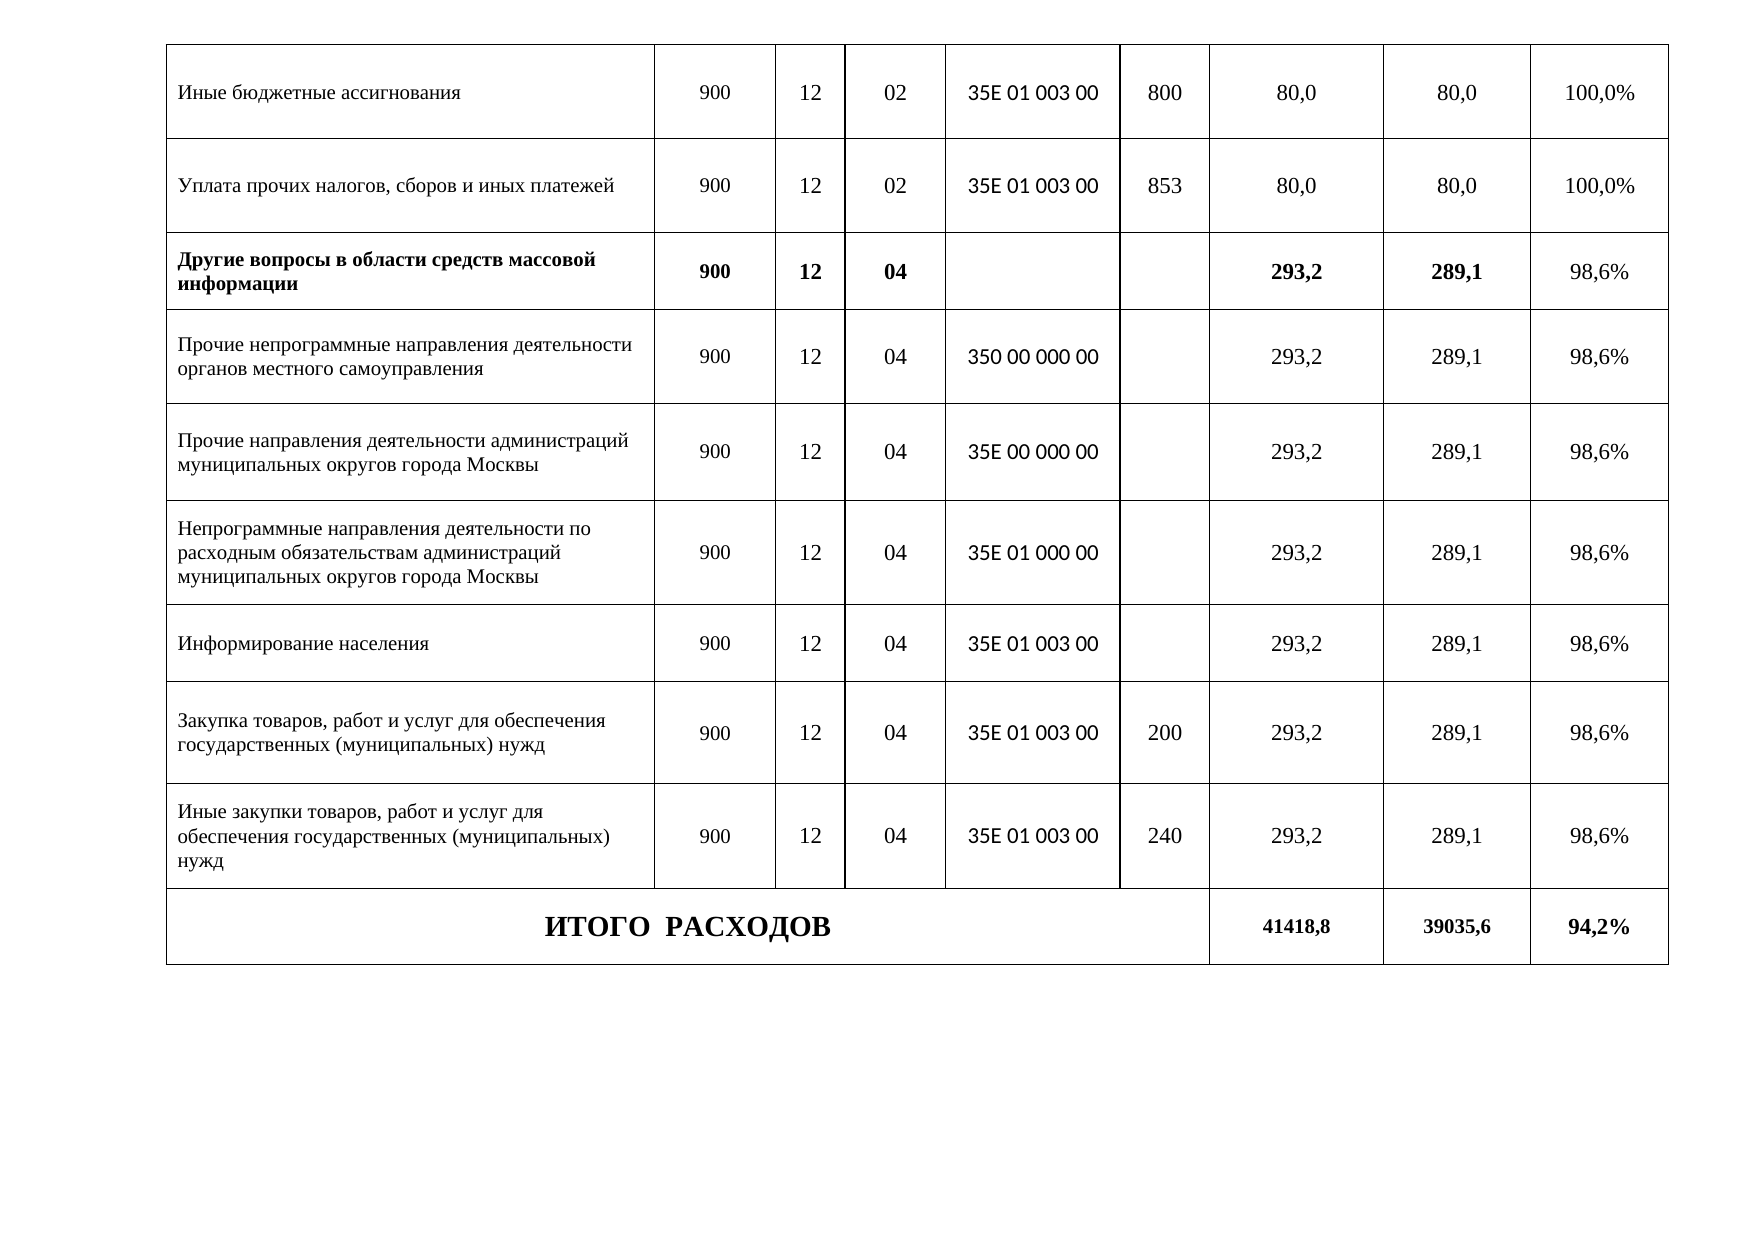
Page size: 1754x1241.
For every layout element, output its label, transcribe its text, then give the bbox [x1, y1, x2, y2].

table_cell 853 [1121, 139, 1209, 232]
table_cell ИТОГО РАСХОДОВ [167, 889, 1209, 964]
table_cell 98,6% [1531, 310, 1668, 403]
table_cell 800 [1121, 45, 1209, 138]
table_cell 12 [776, 404, 844, 499]
table_cell 289,1 [1384, 784, 1530, 887]
table_cell 293,2 [1210, 233, 1383, 309]
table_cell [1121, 605, 1209, 681]
table_cell 293,2 [1210, 605, 1383, 681]
table_cell Прочие направления деятельности администраций муниципальных округов города Москвы [167, 404, 654, 499]
table_cell 80,0 [1210, 139, 1383, 232]
table_cell 12 [776, 682, 844, 783]
table_cell 900 [655, 784, 775, 887]
table_cell 100,0% [1531, 45, 1668, 138]
table_cell Иные бюджетные ассигнования [167, 45, 654, 138]
table_cell [1121, 233, 1209, 309]
table_cell 98,6% [1531, 605, 1668, 681]
table_cell 04 [846, 310, 945, 403]
table_cell 289,1 [1384, 682, 1530, 783]
table_cell 293,2 [1210, 310, 1383, 403]
table_cell 80,0 [1384, 139, 1530, 232]
table_cell 289,1 [1384, 605, 1530, 681]
table_cell 12 [776, 233, 844, 309]
table_cell 900 [655, 682, 775, 783]
table_cell 289,1 [1384, 233, 1530, 309]
table_cell 12 [776, 501, 844, 604]
table_cell 35Е 01 003 00 [946, 784, 1119, 887]
table_cell 293,2 [1210, 682, 1383, 783]
table_cell [1121, 310, 1209, 403]
table_cell Непрограммные направления деятельности по расходным обязательствам администраций муниципальных округов города Москвы [167, 501, 654, 604]
table_cell 02 [846, 45, 945, 138]
table_cell 04 [846, 682, 945, 783]
table_cell 98,6% [1531, 682, 1668, 783]
table_cell 80,0 [1210, 45, 1383, 138]
table_cell 02 [846, 139, 945, 232]
table_cell Другие вопросы в области средств массовой информации [167, 233, 654, 309]
table_cell Уплата прочих налогов, сборов и иных платежей [167, 139, 654, 232]
table_cell 98,6% [1531, 404, 1668, 499]
table_cell 04 [846, 501, 945, 604]
table_cell 04 [846, 784, 945, 887]
table_cell 35Е 01 000 00 [946, 501, 1119, 604]
table_cell 35Е 01 003 00 [946, 139, 1119, 232]
table_cell 293,2 [1210, 404, 1383, 499]
table_cell 900 [655, 310, 775, 403]
table_cell Информирование населения [167, 605, 654, 681]
table_cell [1121, 501, 1209, 604]
table_cell 900 [655, 233, 775, 309]
table_cell 900 [655, 139, 775, 232]
table_cell 35Е 01 003 00 [946, 45, 1119, 138]
table_cell 12 [776, 45, 844, 138]
table_cell 900 [655, 404, 775, 499]
table_cell 04 [846, 404, 945, 499]
table_cell 289,1 [1384, 501, 1530, 604]
table_cell 240 [1121, 784, 1209, 887]
table_cell 289,1 [1384, 310, 1530, 403]
table_cell 293,2 [1210, 501, 1383, 604]
table_cell 04 [846, 605, 945, 681]
table_cell 98,6% [1531, 233, 1668, 309]
table_cell [1121, 404, 1209, 499]
table_cell 900 [655, 605, 775, 681]
table_cell 350 00 000 00 [946, 310, 1119, 403]
table_cell Иные закупки товаров, работ и услуг для обеспечения государственных (муниципальных) нужд [167, 784, 654, 887]
table_cell 94,2% [1531, 889, 1668, 964]
table_cell 35Е 01 003 00 [946, 682, 1119, 783]
table_cell 12 [776, 139, 844, 232]
table_cell 900 [655, 45, 775, 138]
table_cell 12 [776, 784, 844, 887]
table_cell 39035,6 [1384, 889, 1530, 964]
table_cell 12 [776, 310, 844, 403]
table_cell Прочие непрограммные направления деятельности органов местного самоуправления [167, 310, 654, 403]
table_cell 98,6% [1531, 784, 1668, 887]
table_cell 35Е 01 003 00 [946, 605, 1119, 681]
table_cell 100,0% [1531, 139, 1668, 232]
table_cell 900 [655, 501, 775, 604]
table_cell 12 [776, 605, 844, 681]
table_cell 80,0 [1384, 45, 1530, 138]
table_cell 41418,8 [1210, 889, 1383, 964]
table_cell 293,2 [1210, 784, 1383, 887]
table_cell Закупка товаров, работ и услуг для обеспечения государственных (муниципальных) нужд [167, 682, 654, 783]
table_cell [946, 233, 1119, 309]
table_cell 35Е 00 000 00 [946, 404, 1119, 499]
table_cell 04 [846, 233, 945, 309]
table_cell 200 [1121, 682, 1209, 783]
table_cell 98,6% [1531, 501, 1668, 604]
table_cell 289,1 [1384, 404, 1530, 499]
